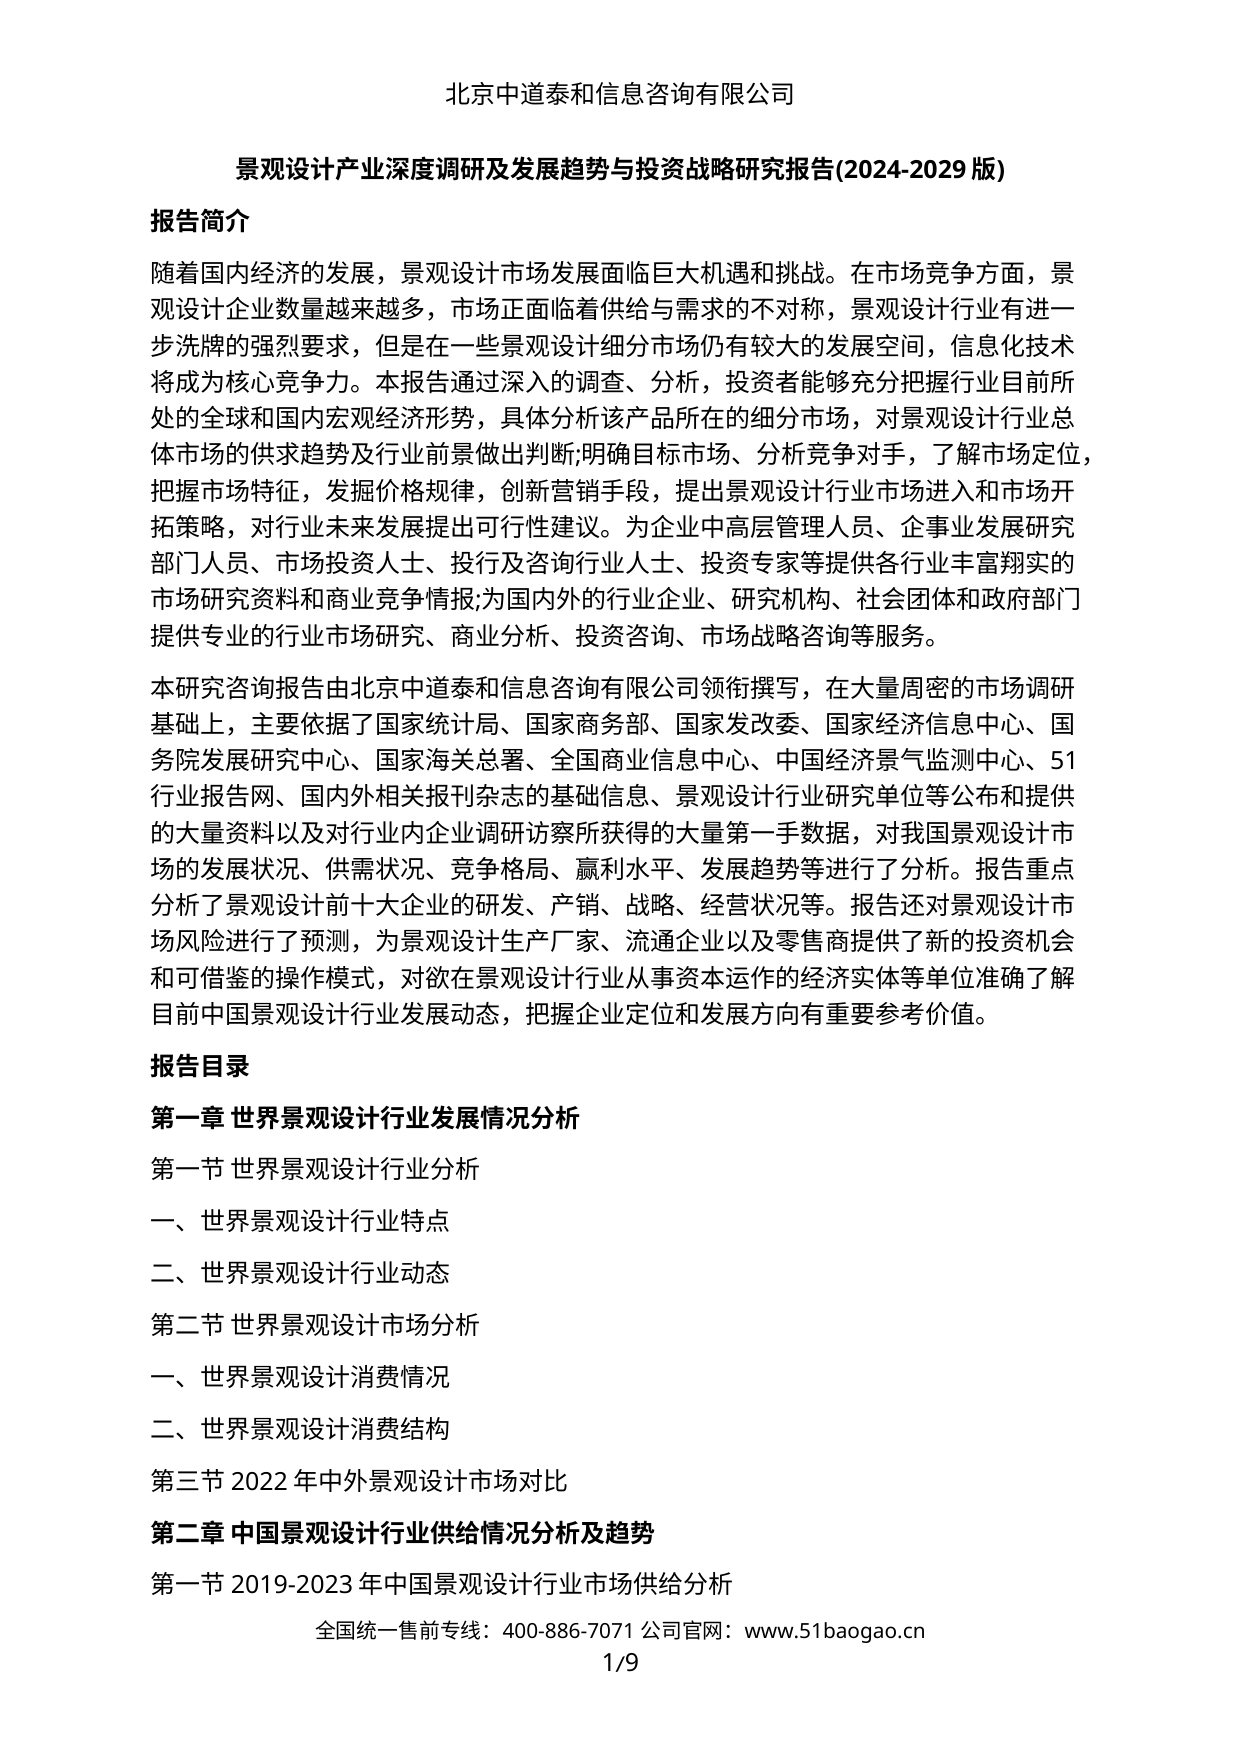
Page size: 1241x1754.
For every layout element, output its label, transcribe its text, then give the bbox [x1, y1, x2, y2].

text 第一节 2019-2023年中国景观设计行业市场供给分析 [150, 1565, 1090, 1601]
text 报告目录 [150, 1046, 1090, 1082]
text 第二章 中国景观设计行业供给情况分析及趋势 [150, 1513, 1090, 1549]
text 本研究咨询报告由北京中道泰和信息咨询有限公司领衔撰写，在大量周密的市场调研基础上，主要依据了国家统计局、国家商务部、国家发改委、国家经济信息中心、国务院发展研究中心、国家海关总署、全国商业信息中心、中国经济景气监测中心、51行业报告网、国内外相关报刊杂志的基础信息、景观设计行业研究单位等公布和提供的大量资料以及对行业内企业调研访察所获得的大量第一手数据，对我国景观设计市场的发展状况、供需状况、竞争格局、赢利水平、发展趋势等进行了分析。报告重点分析了景观设计前十大企业的研发、产销、战略、经营状况等。报告还对景观设计市场风险进行了预测，为景观设计生产厂家、流通企业以及零售商提供了新的投资机会和可借鉴的操作模式，对欲在景观设计行业从事资本运作的经济实体等单位准确了解目前中国景观设计行业发展动态，把握企业定位和发展方向有重要参考价值。 [150, 668, 1090, 1031]
text 第三节 2022年中外景观设计市场对比 [150, 1461, 1090, 1497]
text 随着国内经济的发展，景观设计市场发展面临巨大机遇和挑战。在市场竞争方面，景观设计企业数量越来越多，市场正面临着供给与需求的不对称，景观设计行业有进一步洗牌的强烈要求，但是在一些景观设计细分市场仍有较大的发展空间，信息化技术将成为核心竞争力。本报告通过深入的调查、分析，投资者能够充分把握行业目前所处的全球和国内宏观经济形势，具体分析该产品所在的细分市场，对景观设计行业总体市场的供求趋势及行业前景做出判断;明确目标市场、分析竞争对手，了解市场定位，把握市场特征，发掘价格规律，创新营销手段，提出景观设计行业市场进入和市场开拓策略，对行业未来发展提出可行性建议。为企业中高层管理人员、企事业发展研究部门人员、市场投资人士、投行及咨询行业人士、投资专家等提供各行业丰富翔实的市场研究资料和商业竞争情报;为国内外的行业企业、研究机构、社会团体和政府部门提供专业的行业市场研究、商业分析、投资咨询、市场战略咨询等服务。 [150, 254, 1090, 652]
text 一、世界景观设计消费情况 [150, 1357, 1090, 1394]
text 报告简介 [150, 202, 1090, 238]
text 景观设计产业深度调研及发展趋势与投资战略研究报告(2024-2029版) [150, 150, 1090, 186]
text 二、世界景观设计消费结构 [150, 1409, 1090, 1446]
text 第一节 世界景观设计行业分析 [150, 1150, 1090, 1186]
text 第二节 世界景观设计市场分析 [150, 1306, 1090, 1342]
text 第一章 世界景观设计行业发展情况分析 [150, 1098, 1090, 1134]
text 二、世界景观设计行业动态 [150, 1254, 1090, 1290]
text 一、世界景观设计行业特点 [150, 1202, 1090, 1238]
